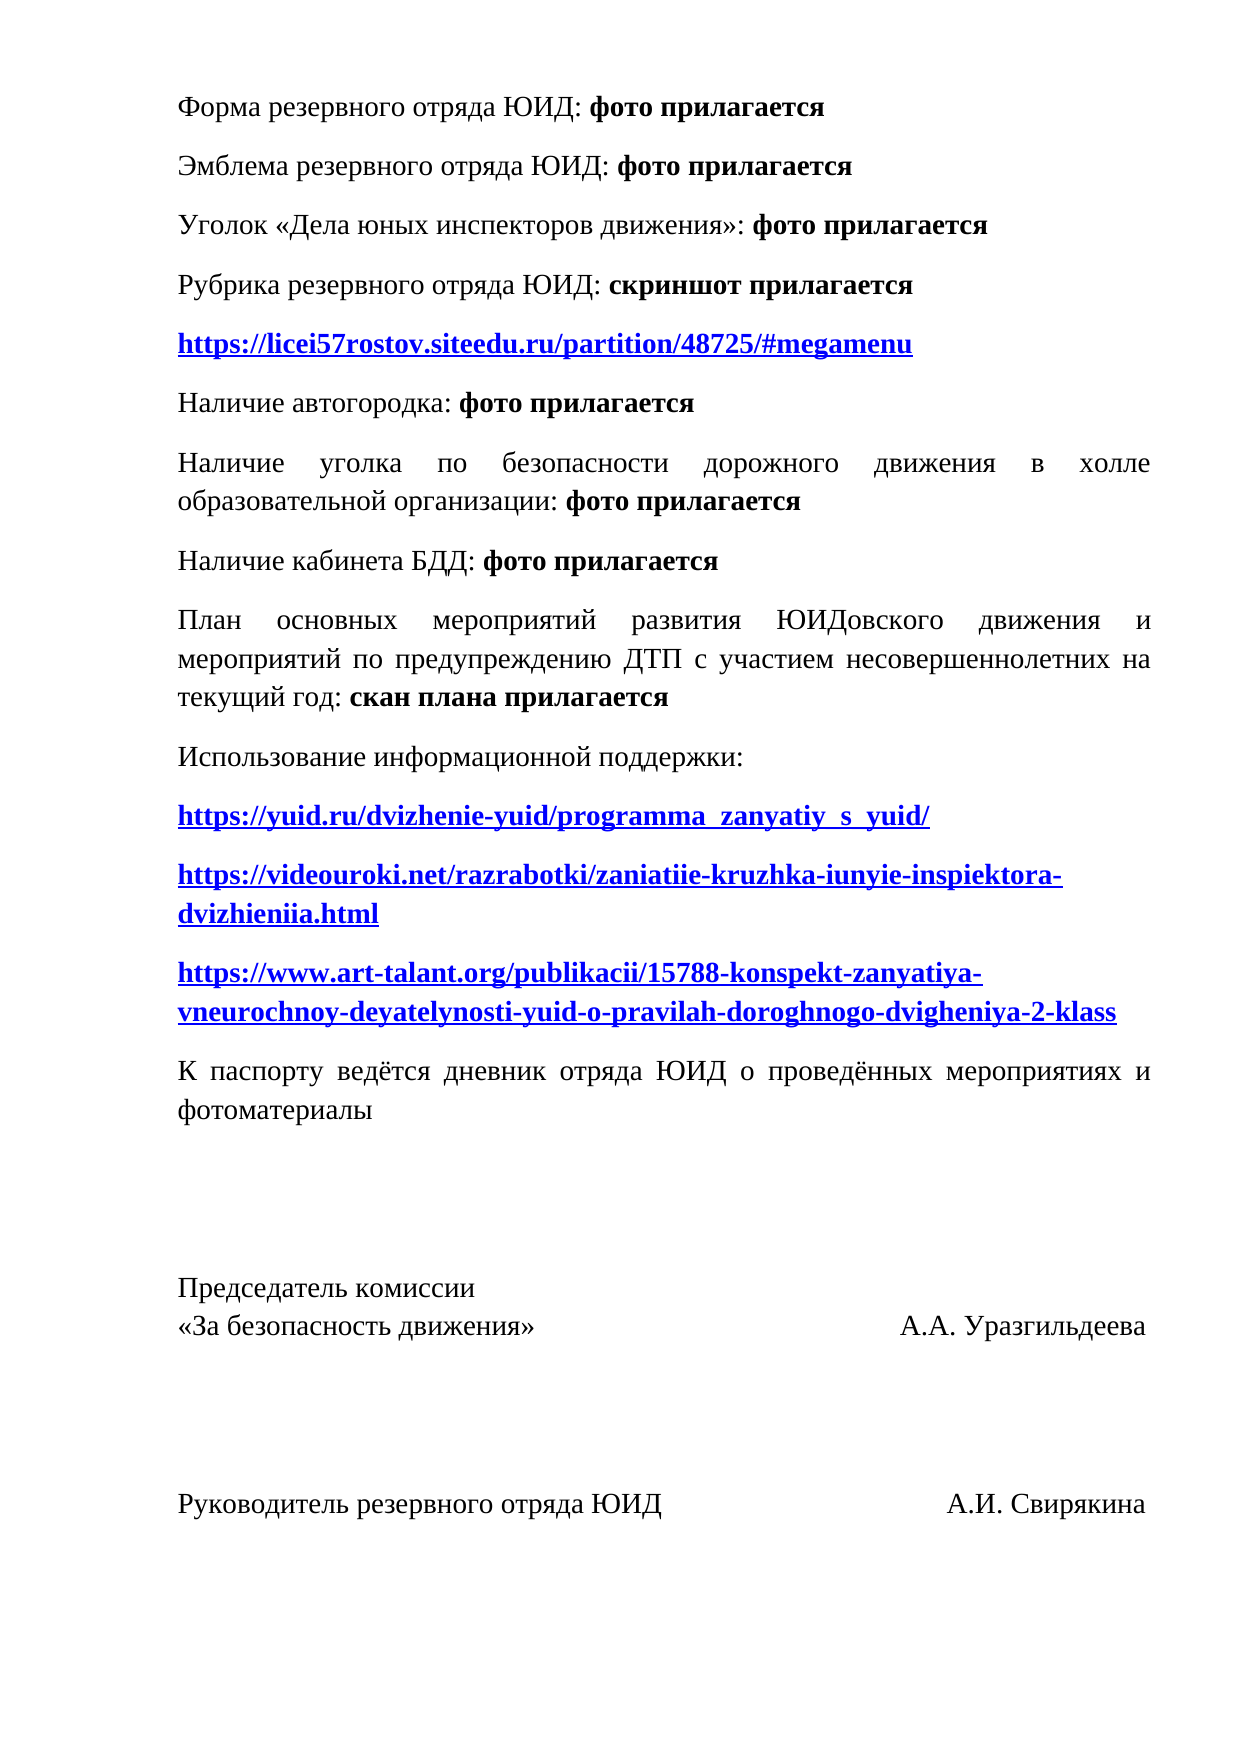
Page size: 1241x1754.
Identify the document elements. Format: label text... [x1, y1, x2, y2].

text Уголок «Дела юных инспекторов движения»: фото прилагается [177, 207, 1152, 241]
text Руководитель резервного отряда ЮИД А.И. Свирякина [177, 1487, 1152, 1520]
text Наличие автогородка: фото прилагается [177, 386, 1152, 419]
text Форма резервного отряда ЮИД: фото прилагается [177, 89, 1152, 122]
text https://yuid.ru/dvizhenie-yuid/programma_zanyatiy_s_yuid/ [177, 798, 1152, 832]
text Наличие кабинета БДД: фото прилагается [177, 543, 1152, 576]
text Наличие уголка по безопасности дорожного движения в холле образовательной организации: фото прилагается [177, 445, 1152, 517]
text Рубрика резервного отряда ЮИД: скриншот прилагается [177, 267, 1152, 300]
text https://videouroki.net/razrabotki/zaniatiie-kruzhka-iunyie-inspiektora-dvizhieniia.html [177, 857, 1152, 929]
text План основных мероприятий развития ЮИДовского движения и мероприятий по предупреждению ДТП с участием несовершеннолетних на текущий год: скан плана прилагается [177, 602, 1152, 713]
text Председатель комиссии «За безопасность движения» А.А. Уразгильдеева [177, 1270, 1152, 1342]
text К паспорту ведётся дневник отряда ЮИД о проведённых мероприятиях и фотоматериалы [177, 1053, 1152, 1125]
text Эмблема резервного отряда ЮИД: фото прилагается [177, 148, 1152, 182]
text https://licei57rostov.siteedu.ru/partition/48725/#megamenu [177, 326, 1152, 360]
text https://www.art-talant.org/publikacii/15788-konspekt-zanyatiya-vneurochnoy-deyatelynosti-yuid-o-pravilah-doroghnogo-dvigheniya-2-klass [177, 955, 1152, 1027]
text Использование информационной поддержки: [177, 739, 1152, 772]
